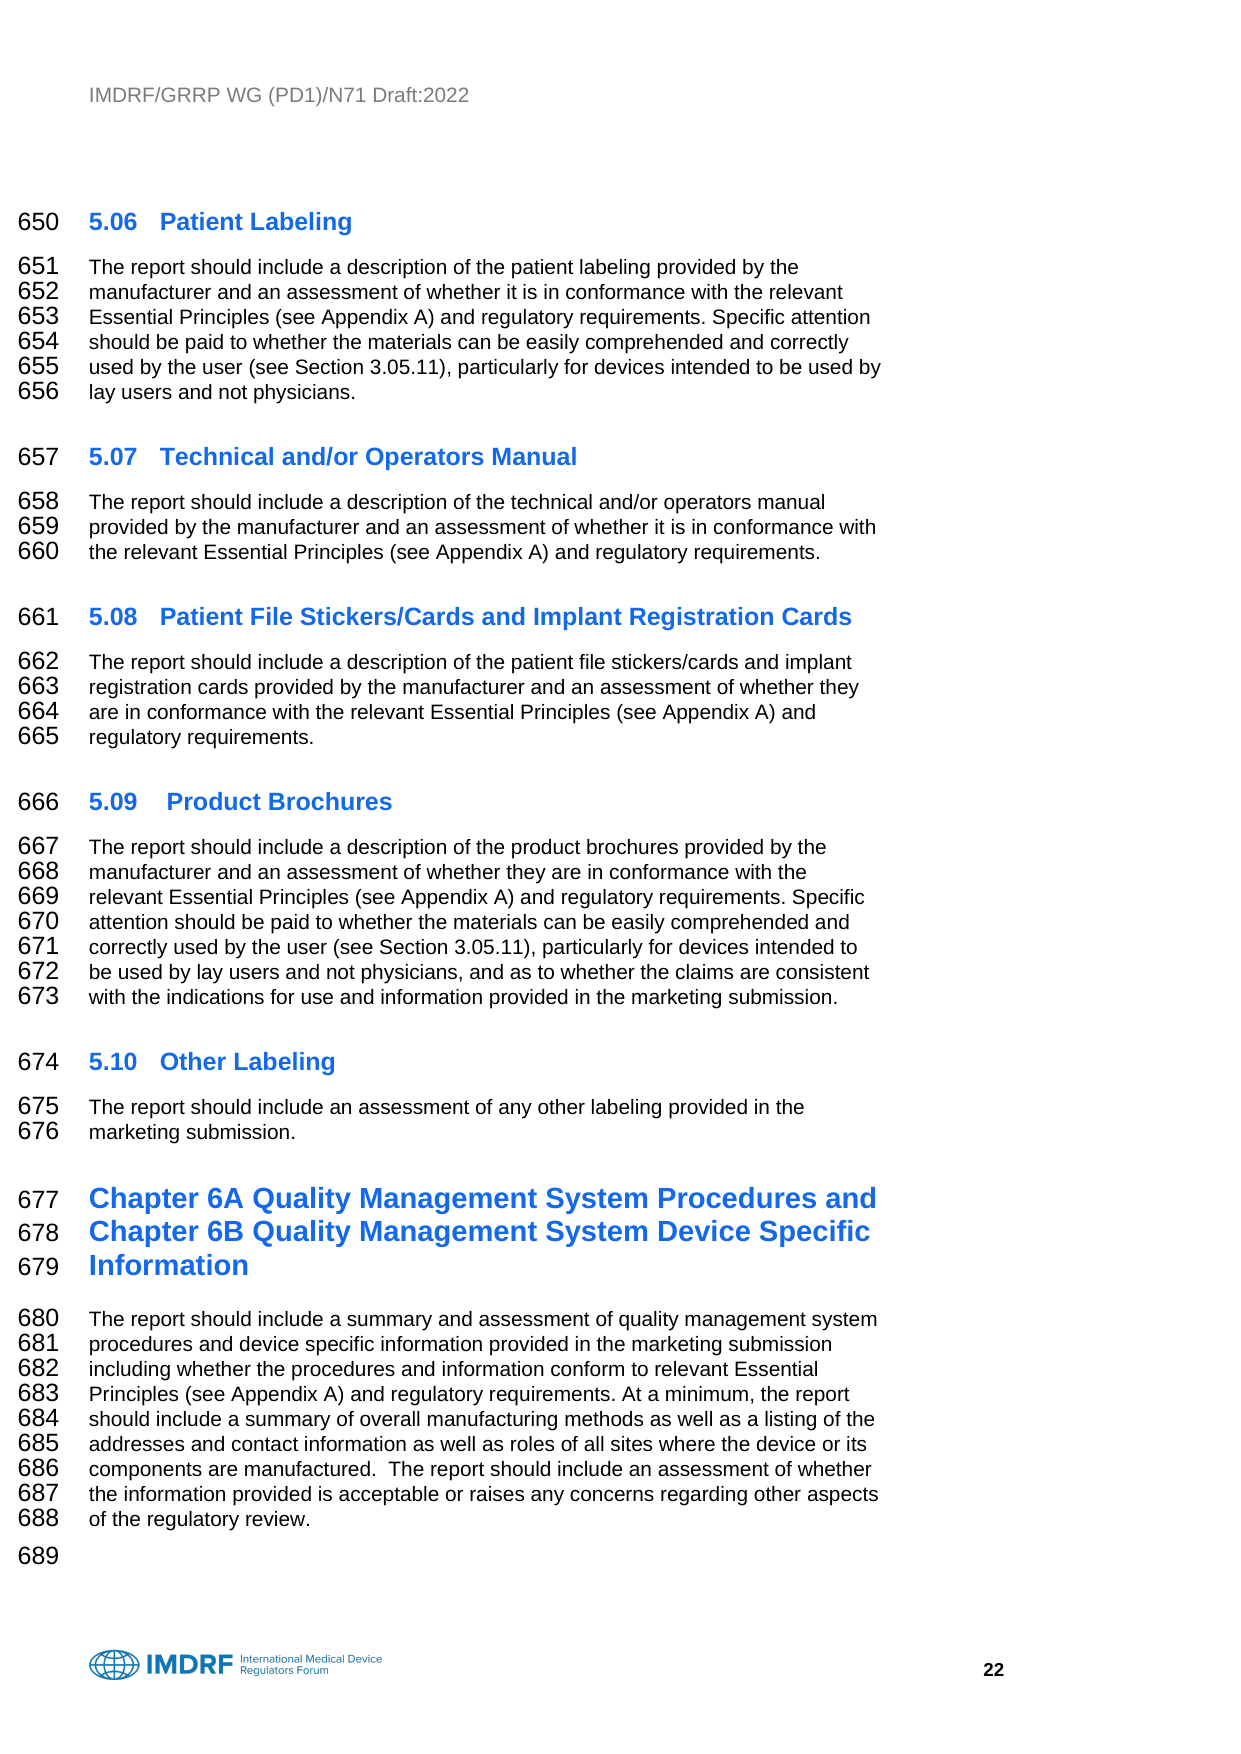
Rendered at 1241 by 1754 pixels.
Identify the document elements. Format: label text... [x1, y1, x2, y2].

subtitle Patient Labeling [89, 207, 886, 236]
subtitle 5.10 Other Labeling [89, 1047, 886, 1076]
subtitle Chapter 6A Quality Management System Procedures and Chapter 6B Quality Management System Device Specific Information [89, 1182, 886, 1282]
text The report should include a description of the technical and/or operators manual provided by the manufacturer and an assessment of whether it is in conformance with the relevant Essential Principles (see Appendix A) and regulatory requirements. [89, 489, 886, 564]
text The report should include a description of the product brochures provided by the manufacturer and an assessment of whether they are in conformance with the relevant Essential Principles (see Appendix A) and regulatory requirements. Specific attention should be paid to whether the materials can be easily comprehended and correctly used by the user (see Section 3.05.11), particularly for devices intended to be used by lay users and not physicians, and as to whether the claims are consistent with the indications for use and information provided in the marketing submission. [89, 834, 886, 1009]
subtitle Product Brochures [89, 787, 886, 816]
text The report should include a summary and assessment of quality management system procedures and device specific information provided in the marketing submission including whether the procedures and information conform to relevant Essential Principles (see Appendix A) and regulatory requirements. At a minimum, the report should include a summary of overall manufacturing methods as well as a listing of the addresses and contact information as well as roles of all sites where the device or its components are manufactured. The report should include an assessment of whether the information provided is acceptable or raises any concerns regarding other aspects of the regulatory review. [89, 1307, 886, 1532]
picture [85, 1647, 386, 1683]
text The report should include a description of the patient labeling provided by the manufacturer and an assessment of whether it is in conformance with the relevant Essential Principles (see Appendix A) and regulatory requirements. Specific attention should be paid to whether the materials can be easily comprehended and correctly used by the user (see Section 3.05.11), particularly for devices intended to be used by lay users and not physicians. [89, 254, 886, 404]
subtitle Technical and/or Operators Manual [89, 442, 886, 471]
text The report should include a description of the patient file stickers/cards and implant registration cards provided by the manufacturer and an assessment of whether they are in conformance with the relevant Essential Principles (see Appendix A) and regulatory requirements. [89, 649, 886, 749]
text The report should include an assessment of any other labeling provided in the marketing submission. [89, 1094, 886, 1144]
subtitle Patient File Stickers/Cards and Implant Registration Cards [89, 602, 886, 631]
